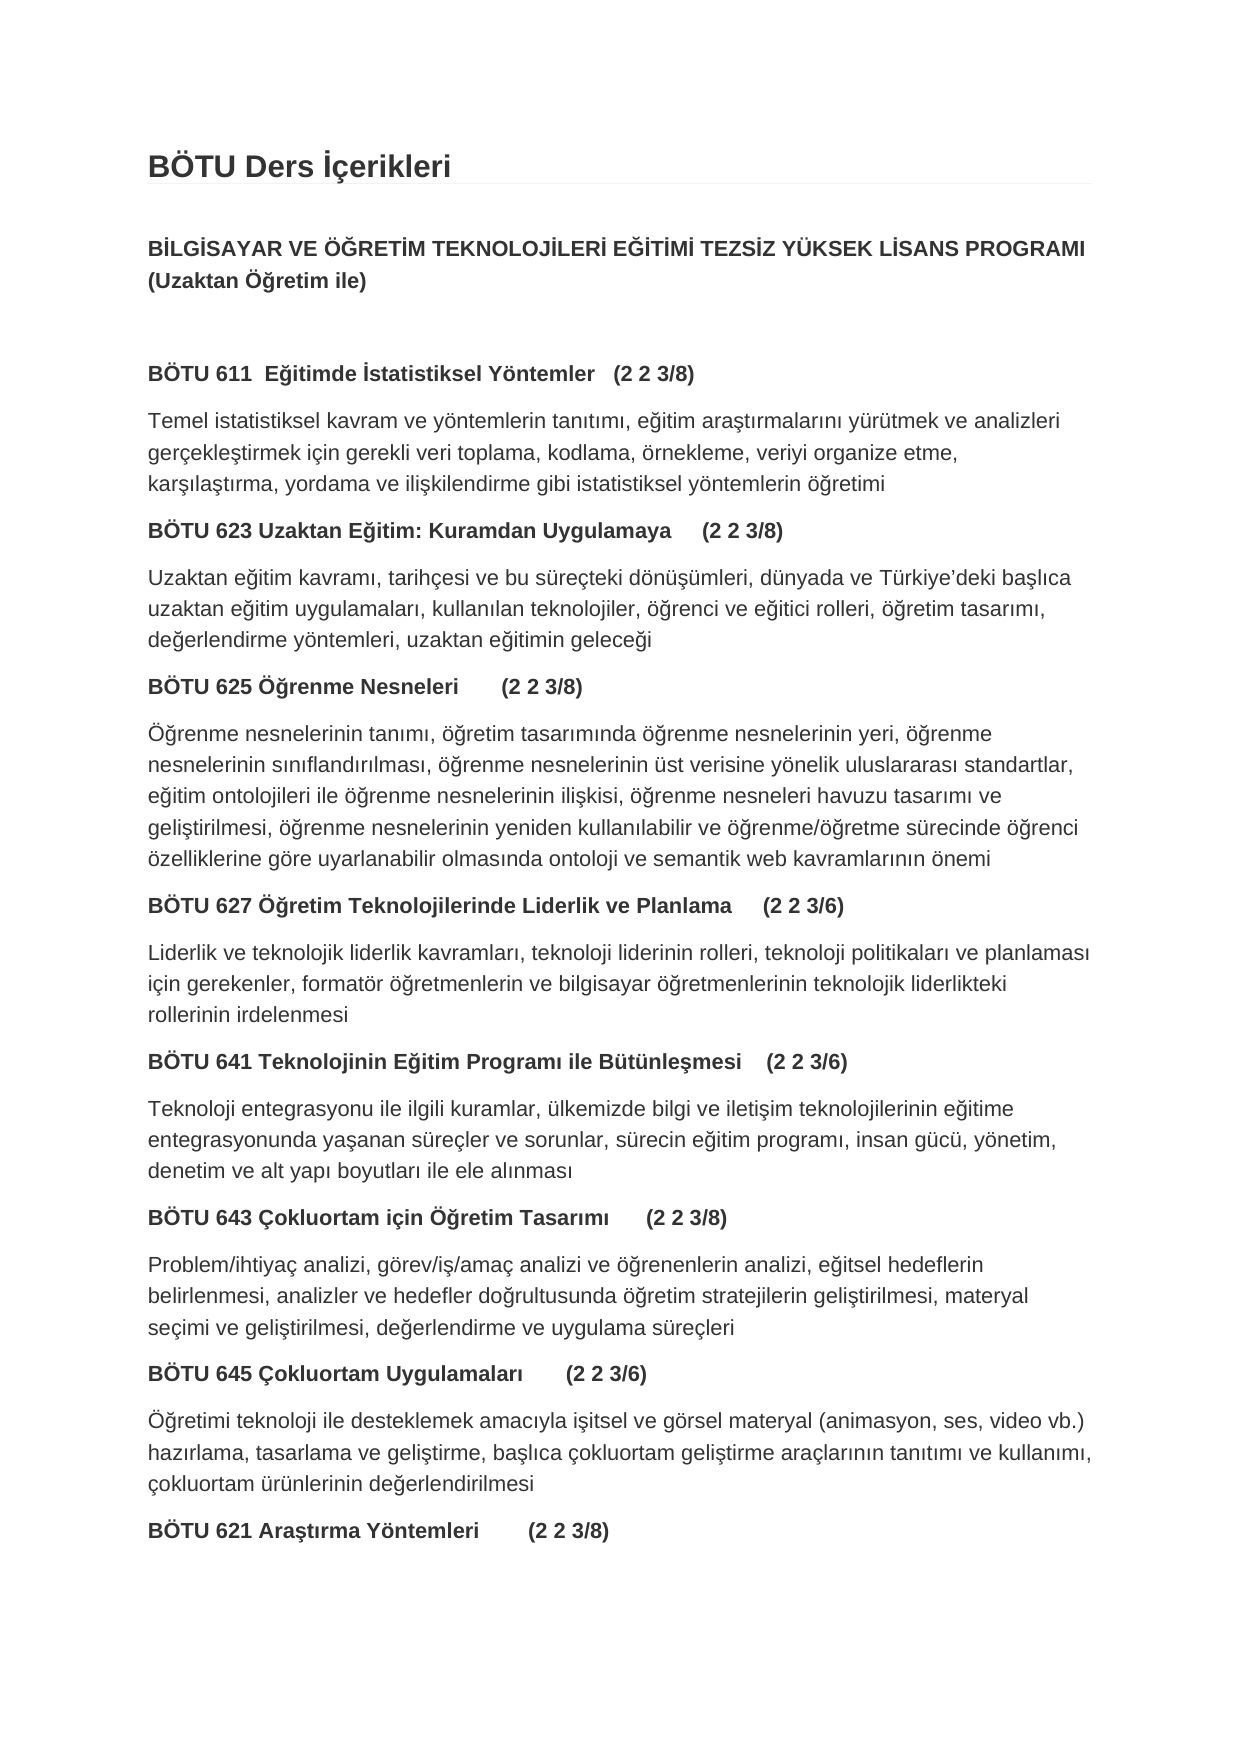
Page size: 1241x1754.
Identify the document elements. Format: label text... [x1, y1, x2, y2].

text BÖTU 627 Öğretim Teknolojilerinde Liderlik ve Planlama (2 2 3/6) [148, 887, 1093, 918]
text BÖTU 645 Çokluortam Uygulamaları (2 2 3/6) [148, 1355, 1093, 1387]
text BÖTU 641 Teknolojinin Eğitim Programı ile Bütünleşmesi (2 2 3/6) [148, 1043, 1093, 1074]
text Öğrenme nesnelerinin tanımı, öğretim tasarımında öğrenme nesnelerinin yeri, öğrenme nesnelerinin sınıflandırılması, öğrenme nesnelerinin üst verisine yönelik uluslararası standartlar, eğitim ontolojileri ile öğrenme nesnelerinin ilişkisi, öğrenme nesneleri havuzu tasarımı ve geliştirilmesi, öğrenme nesnelerinin yeniden kullanılabilir ve öğrenme/öğretme sürecinde öğrenci özelliklerine göre uyarlanabilir olmasında ontoloji ve semantik web kavramlarının önemi [148, 715, 1093, 871]
text Teknoloji entegrasyonu ile ilgili kuramlar, ülkemizde bilgi ve iletişim teknolojilerinin eğitime entegrasyonunda yaşanan süreçler ve sorunlar, sürecin eğitim programı, insan gücü, yönetim, denetim ve alt yapı boyutları ile ele alınması [148, 1090, 1093, 1183]
text Uzaktan eğitim kavramı, tarihçesi ve bu süreçteki dönüşümleri, dünyada ve Türkiye’deki başlıca uzaktan eğitim uygulamaları, kullanılan teknolojiler, öğrenci ve eğitici rolleri, öğretim tasarımı, değerlendirme yöntemleri, uzaktan eğitimin geleceği [148, 558, 1093, 652]
text BÖTU 623 Uzaktan Eğitim: Kuramdan Uygulamaya (2 2 3/8) [148, 512, 1093, 543]
text BÖTU 611 Eğitimde İstatistiksel Yöntemler (2 2 3/8) [148, 355, 1093, 387]
text BÖTU 625 Öğrenme Nesneleri (2 2 3/8) [148, 668, 1093, 699]
text Öğretimi teknoloji ile desteklemek amacıyla işitsel ve görsel materyal (animasyon, ses, video vb.) hazırlama, tasarlama ve geliştirme, başlıca çokluortam geliştirme araçlarının tanıtımı ve kullanımı, çokluortam ürünlerinin değerlendirilmesi [148, 1402, 1093, 1496]
text BÖTU Ders İçerikleri [148, 148, 1093, 183]
text BÖTU 643 Çokluortam için Öğretim Tasarımı (2 2 3/8) [148, 1199, 1093, 1230]
text Liderlik ve teknolojik liderlik kavramları, teknoloji liderinin rolleri, teknoloji politikaları ve planlaması için gerekenler, formatör öğretmenlerin ve bilgisayar öğretmenlerinin teknolojik liderlikteki rollerinin irdelenmesi [148, 933, 1093, 1027]
text BİLGİSAYAR VE ÖĞRETİM TEKNOLOJİLERİ EĞİTİMİ TEZSİZ YÜKSEK LİSANS PROGRAMI (Uzaktan Öğretim ile) [148, 230, 1093, 293]
text BÖTU 621 Araştırma Yöntemleri (2 2 3/8) [148, 1512, 1093, 1543]
text Temel istatistiksel kavram ve yöntemlerin tanıtımı, eğitim araştırmalarını yürütmek ve analizleri gerçekleştirmek için gerekli veri toplama, kodlama, örnekleme, veriyi organize etme, karşılaştırma, yordama ve ilişkilendirme gibi istatistiksel yöntemlerin öğretimi [148, 402, 1093, 496]
text Problem/ihtiyaç analizi, görev/iş/amaç analizi ve öğrenenlerin analizi, eğitsel hedeflerin belirlenmesi, analizler ve hedefler doğrultusunda öğretim stratejilerin geliştirilmesi, materyal seçimi ve geliştirilmesi, değerlendirme ve uygulama süreçleri [148, 1246, 1093, 1340]
